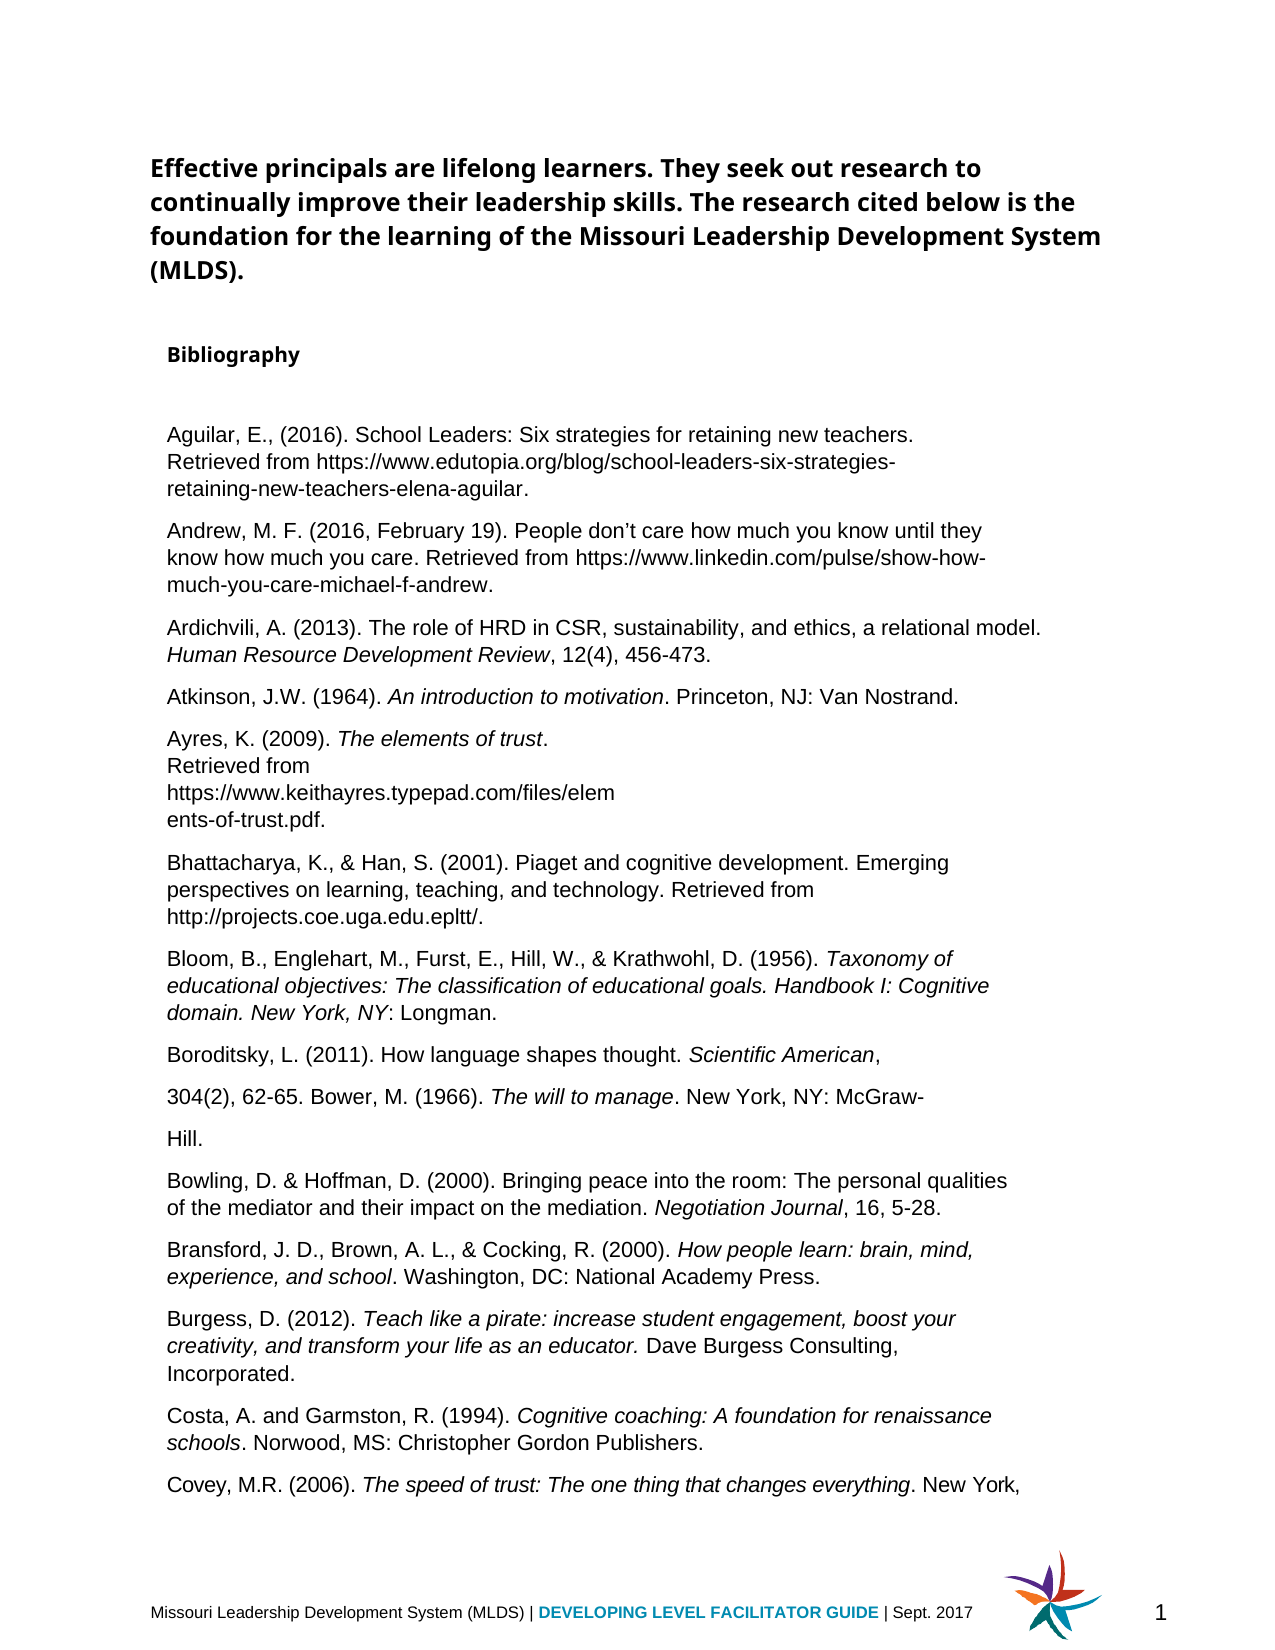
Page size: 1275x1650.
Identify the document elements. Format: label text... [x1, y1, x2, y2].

text Boroditsky, L. (2011). How language shapes thought. Scientific American, 304(2), 62-65. Bower, M. (1966). The will to manage. New York, NY: McGraw-Hill. [167, 1042, 925, 1151]
text Bransford, J. D., Brown, A. L., & Cocking, R. (2000). How people learn: brain, mind, experience, and school. Washington, DC: National Academy Press. [167, 1237, 983, 1289]
text Aguilar, E., (2016). School Leaders: Six strategies for retaining new teachers. Retrieved from https://www.edutopia.org/blog/school-leaders-six-strategies-retaining-new-teachers-elena-aguilar. [167, 422, 956, 501]
picture [1053, 1600, 1069, 1606]
text Bhattacharya, K., & Han, S. (2001). Piaget and cognitive development. Emerging perspectives on learning, teaching, and technology. Retrieved from http://projects.coe.uga.edu.epltt/. [167, 849, 955, 929]
text Bibliography [167, 340, 1125, 368]
text Ayres, K. (2009). The elements of trust. Retrieved from https://www.keithayres.typepad.com/files/elements-of-trust.pdf. [167, 726, 622, 833]
text Andrew, M. F. (2016, February 19). People don’t care how much you know until they know how much you care. Retrieved from https://www.linkedin.com/pulse/show-how-much-you-care-michael-f-andrew. [167, 518, 1004, 598]
text Bloom, B., Englehart, M., Furst, E., Hill, W., & Krathwohl, D. (1956). Taxonomy of educational objectives: The classification of educational goals. Handbook I: Cognitive domain. New York, NY: Longman. [167, 946, 1029, 1025]
text Effective principals are lifelong learners. They seek out research to continually improve their leadership skills. The research cited below is the foundation for the learning of the Missouri Leadership Development System (MLDS). [150, 151, 1125, 287]
text Burgess, D. (2012). Teach like a pirate: increase student engagement, boost your creativity, and transform your life as an educator. Dave Burgess Consulting, Incorporated. [167, 1306, 983, 1386]
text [167, 1472, 1029, 1497]
text Costa, A. and Garmston, R. (1994). Cognitive coaching: A foundation for renaissance schools. Norwood, MS: Christopher Gordon Publishers. [167, 1402, 1029, 1455]
text Bowling, D. & Hoffman, D. (2000). Bringing peace into the room: The personal qualities of the mediator and their impact on the mediation. Negotiation Journal, 16, 5-28. [167, 1168, 1017, 1220]
text Human Resource Development Review, 12(4), 456-473. [167, 642, 1125, 667]
text Atkinson, J.W. (1964). An introduction to motivation. Princeton, NJ: Van Nostrand. [167, 684, 1125, 709]
picture [1014, 1590, 1069, 1640]
text Ardichvili, A. (2013). The role of HRD in CSR, sustainability, and ethics, a relational model. [167, 614, 1125, 639]
